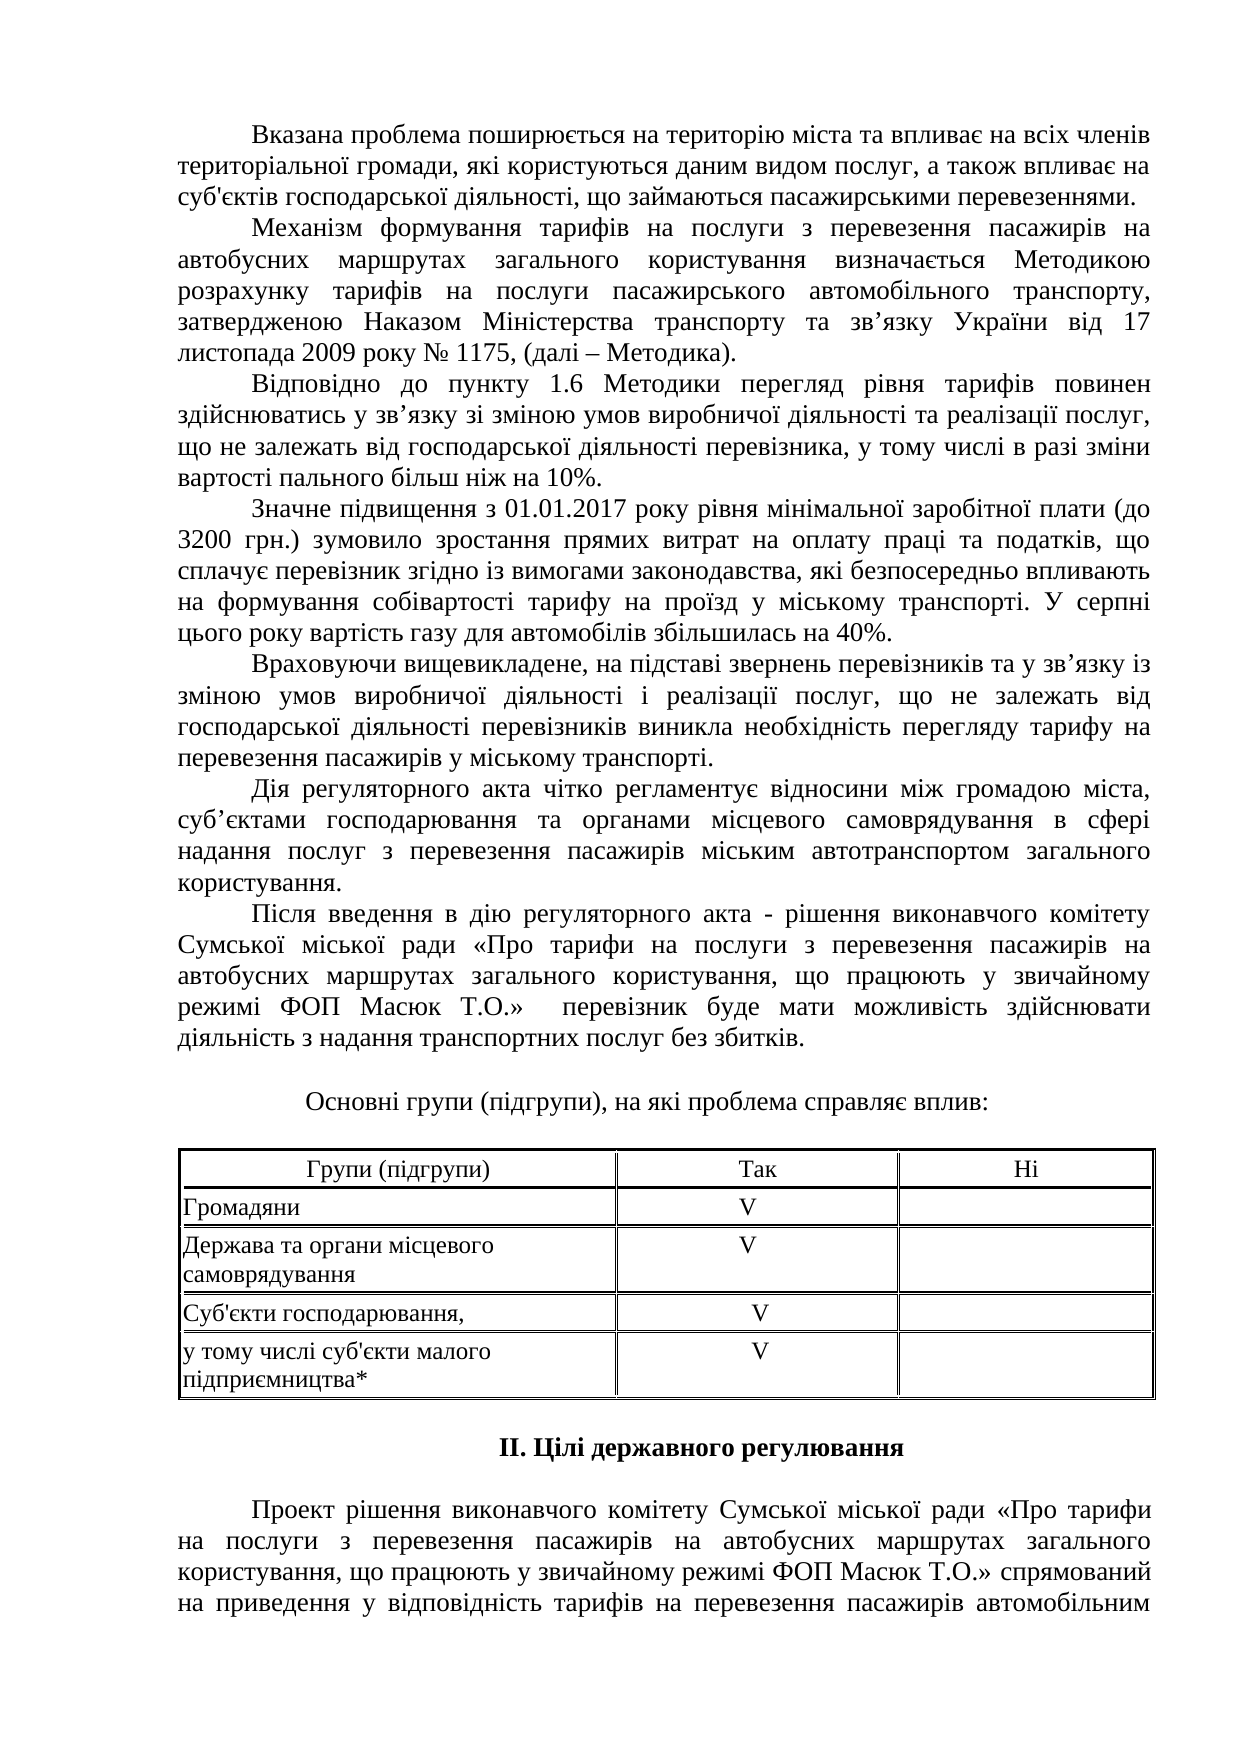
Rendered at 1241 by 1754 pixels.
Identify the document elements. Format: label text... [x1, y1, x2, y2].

table_cell V [618, 1189, 897, 1224]
text Відповідно до пункту 1.6 Методики перегляд рівня тарифів повинен здійснюватись у зв’язку зі зміною умов виробничої діяльності та реалізації послуг, що не залежать від господарської діяльності перевізника, у тому числі в разі зміни вартості пального більш ніж на 10%. [177, 367, 1152, 492]
text Враховуючи вищевикладене, на підставі звернень перевізників та у зв’язку із зміною умов виробничої діяльності і реалізації послуг, що не залежать від господарської діяльності перевізників виникла необхідність перегляду тарифу на перевезення пасажирів у міському транспорті. [177, 648, 1152, 772]
table_cell [900, 1224, 1153, 1291]
table_cell Держава та органи місцевого самоврядування [181, 1224, 615, 1291]
text Дія регуляторного акта чітко регламентує відносини між громадою міста, суб’єктами господарювання та органами місцевого самоврядування в сфері надання послуг з перевезення пасажирів міським автотранспортом загального користування. [177, 772, 1152, 897]
table_cell у тому числі суб'єкти малого підприємництва* [181, 1330, 617, 1396]
text Значне підвищення з 01.01.2017 року рівня мінімальної заробітної плати (до 3200 грн.) зумовило зростання прямих витрат на оплату праці та податків, що сплачує перевізник згідно із вимогами законодавства, які безпосередньо впливають на формування собівартості тарифу на проїзд у міському транспорті. У серпні цього року вартість газу для автомобілів збільшилась на 40%. [177, 492, 1152, 648]
text Вказана проблема поширюється на територію міста та впливає на всіх членів територіальної громади, які користуються даним видом послуг, а також впливає на суб'єктів господарської діяльності, що займаються пасажирськими перевезеннями. [177, 118, 1152, 212]
table_cell V [618, 1295, 897, 1329]
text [177, 1493, 1152, 1618]
table_header Ні [899, 1151, 1152, 1186]
table_cell [899, 1330, 1153, 1396]
text Після введення в дію регуляторного акта - рішення виконавчого комітету Сумської міської ради «Про тарифи на послуги з перевезення пасажирів на автобусних маршрутах загального користування, що працюють у звичайному режимі ФОП Масюк Т.О.» перевізник буде мати можливість здійснювати діяльність з надання транспортних послуг без збитків. [177, 897, 1152, 1052]
table_cell [900, 1291, 1153, 1329]
table_header Так [617, 1151, 898, 1186]
table_cell Суб'єкти господарювання, [181, 1291, 615, 1329]
text ІІ. Цілі державного регулювання [177, 1431, 1152, 1462]
table_cell [900, 1186, 1152, 1224]
table_cell V [618, 1228, 897, 1291]
table_header Групи (підгрупи) [181, 1151, 617, 1186]
table_cell Громадяни [181, 1186, 615, 1224]
table_cell V [617, 1333, 898, 1396]
text Основні групи (підгрупи), на які проблема справляє вплив: [177, 1086, 1152, 1117]
text Механізм формування тарифів на послуги з перевезення пасажирів на автобусних маршрутах загального користування визначається Методикою розрахунку тарифів на послуги пасажирського автомобільного транспорту, затвердженою Наказом Міністерства транспорту та зв’язку України від 17 листопада 2009 року № 1175, (далі – Методика). [177, 212, 1152, 367]
